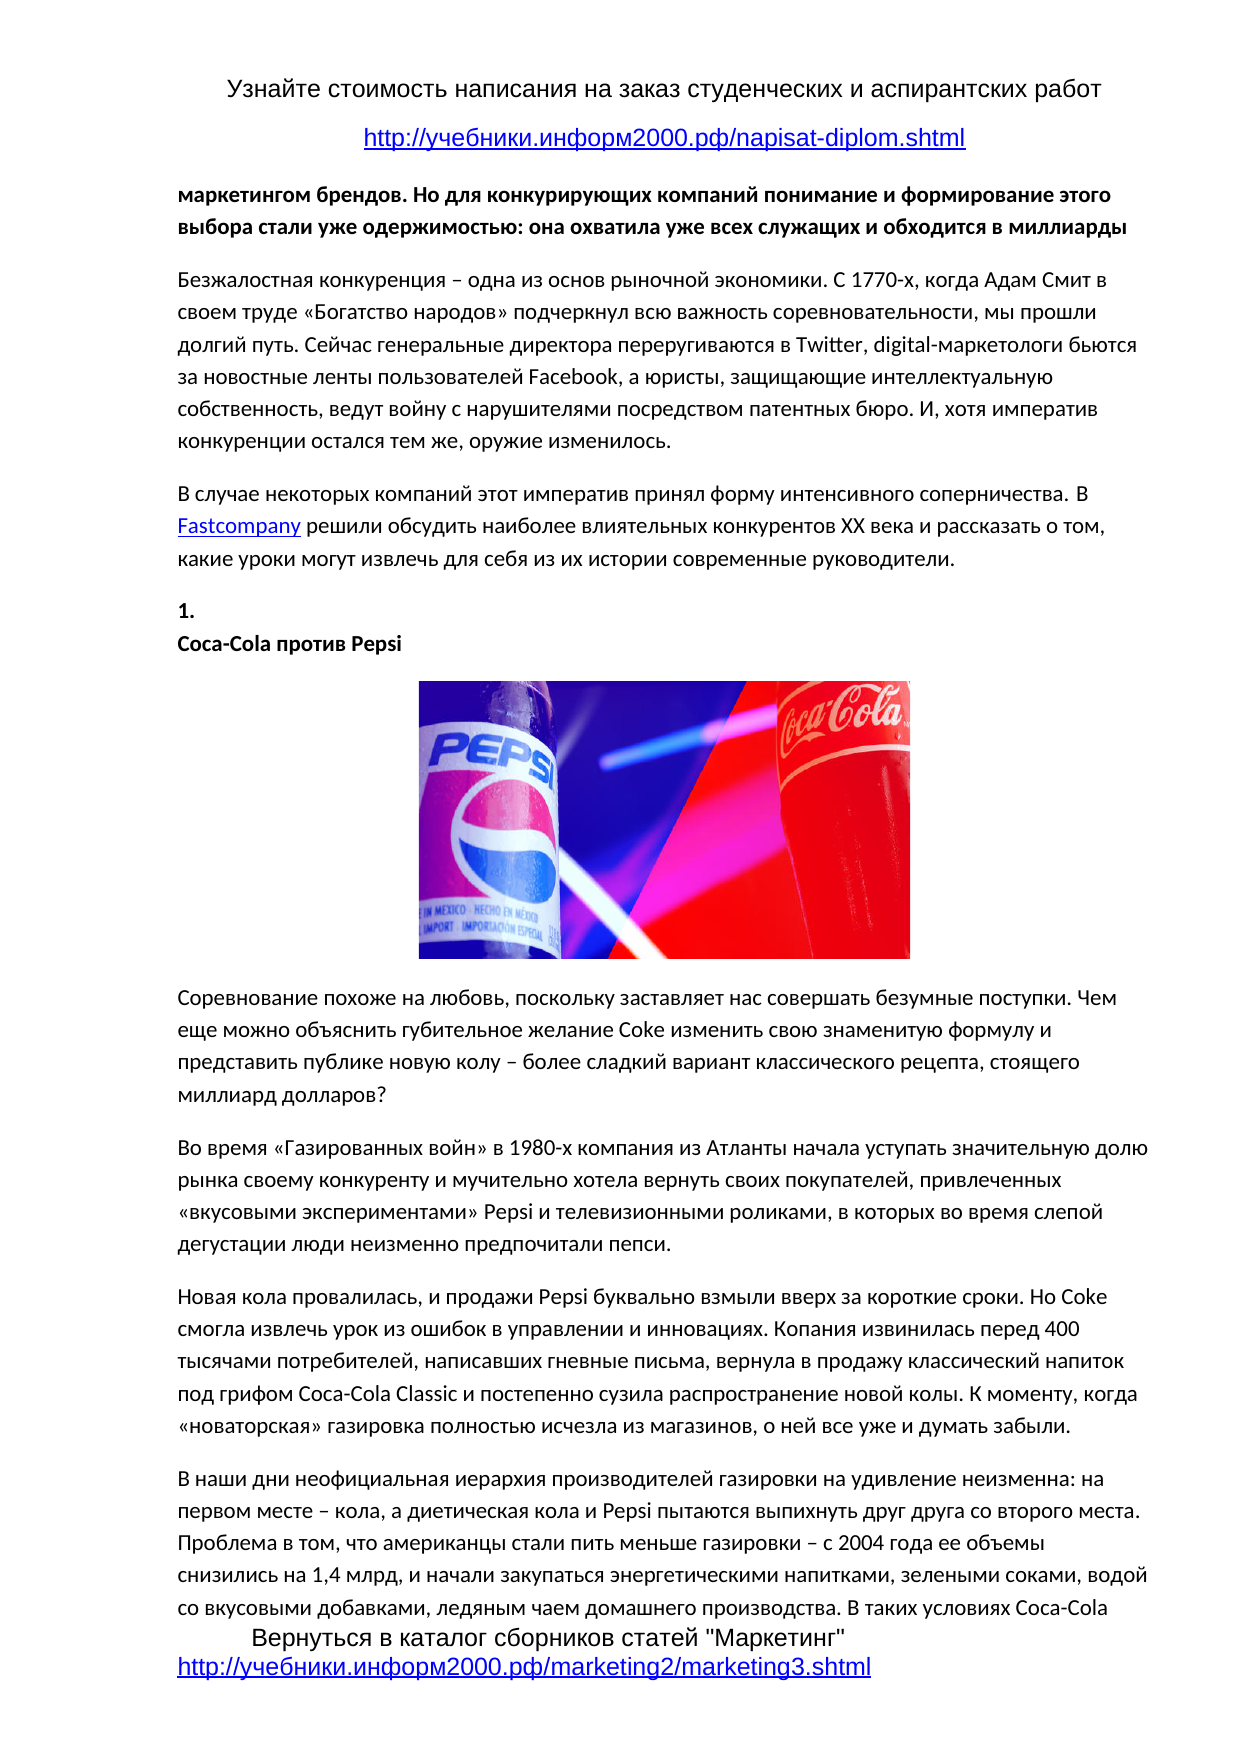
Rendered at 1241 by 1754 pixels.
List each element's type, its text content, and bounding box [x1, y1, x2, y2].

text Во время «Газированных войн» в 1980-х компания из Атланты начала уступать значительную долю рынка своему конкуренту и мучительно хотела вернуть своих покупателей, привлеченных «вкусовыми экспериментами» Pepsi и телевизионными роликами, в которых во время слепой дегустации люди неизменно предпочитали пепси. [177, 1133, 1152, 1257]
text Безжалостная конкуренция – одна из основ рыночной экономики. С 1770-х, когда Адам Смит в своем труде «Богатство народов» подчеркнул всю важность соревновательности, мы прошли долгий путь. Сейчас генеральные директора переругиваются в Twitter, digital-маркетологи бьются за новостные ленты пользователей Facebook, а юристы, защищающие интеллектуальную собственность, ведут войну с нарушителями посредством патентных бюро. И, хотя императив конкуренции остался тем же, оружие изменилось. [177, 265, 1152, 454]
text Соревнование похоже на любовь, поскольку заставляет нас совершать безумные поступки. Чем еще можно объяснить губительное желание Coke изменить свою знаменитую формулу и представить публике новую колу – более сладкий вариант классического рецепта, стоящего миллиард долларов? [177, 983, 1152, 1108]
text Новая кола провалилась, и продажи Pepsi буквально взмыли вверх за короткие сроки. Но Coke смогла извлечь урок из ошибок в управлении и инновациях. Копания извинилась перед 400 тысячами потребителей, написавших гневные письма, вернула в продажу классический напиток под грифом Coca-Cola Classic и постепенно сузила распространение новой колы. К моменту, когда «новаторская» газировка полностью исчезла из магазинов, о ней все уже и думать забыли. [177, 1282, 1152, 1439]
text 1. Coca-Cola против Pepsi [177, 597, 1152, 657]
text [177, 180, 1152, 240]
text В случае некоторых компаний этот императив принял форму интенсивного соперничества. В Fastcompany решили обсудить наиболее влиятельных конкурентов XX века и рассказать о том, какие уроки могут извлечь для себя из их истории современные руководители. [177, 479, 1152, 572]
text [177, 1464, 1152, 1621]
picture [418, 681, 911, 959]
